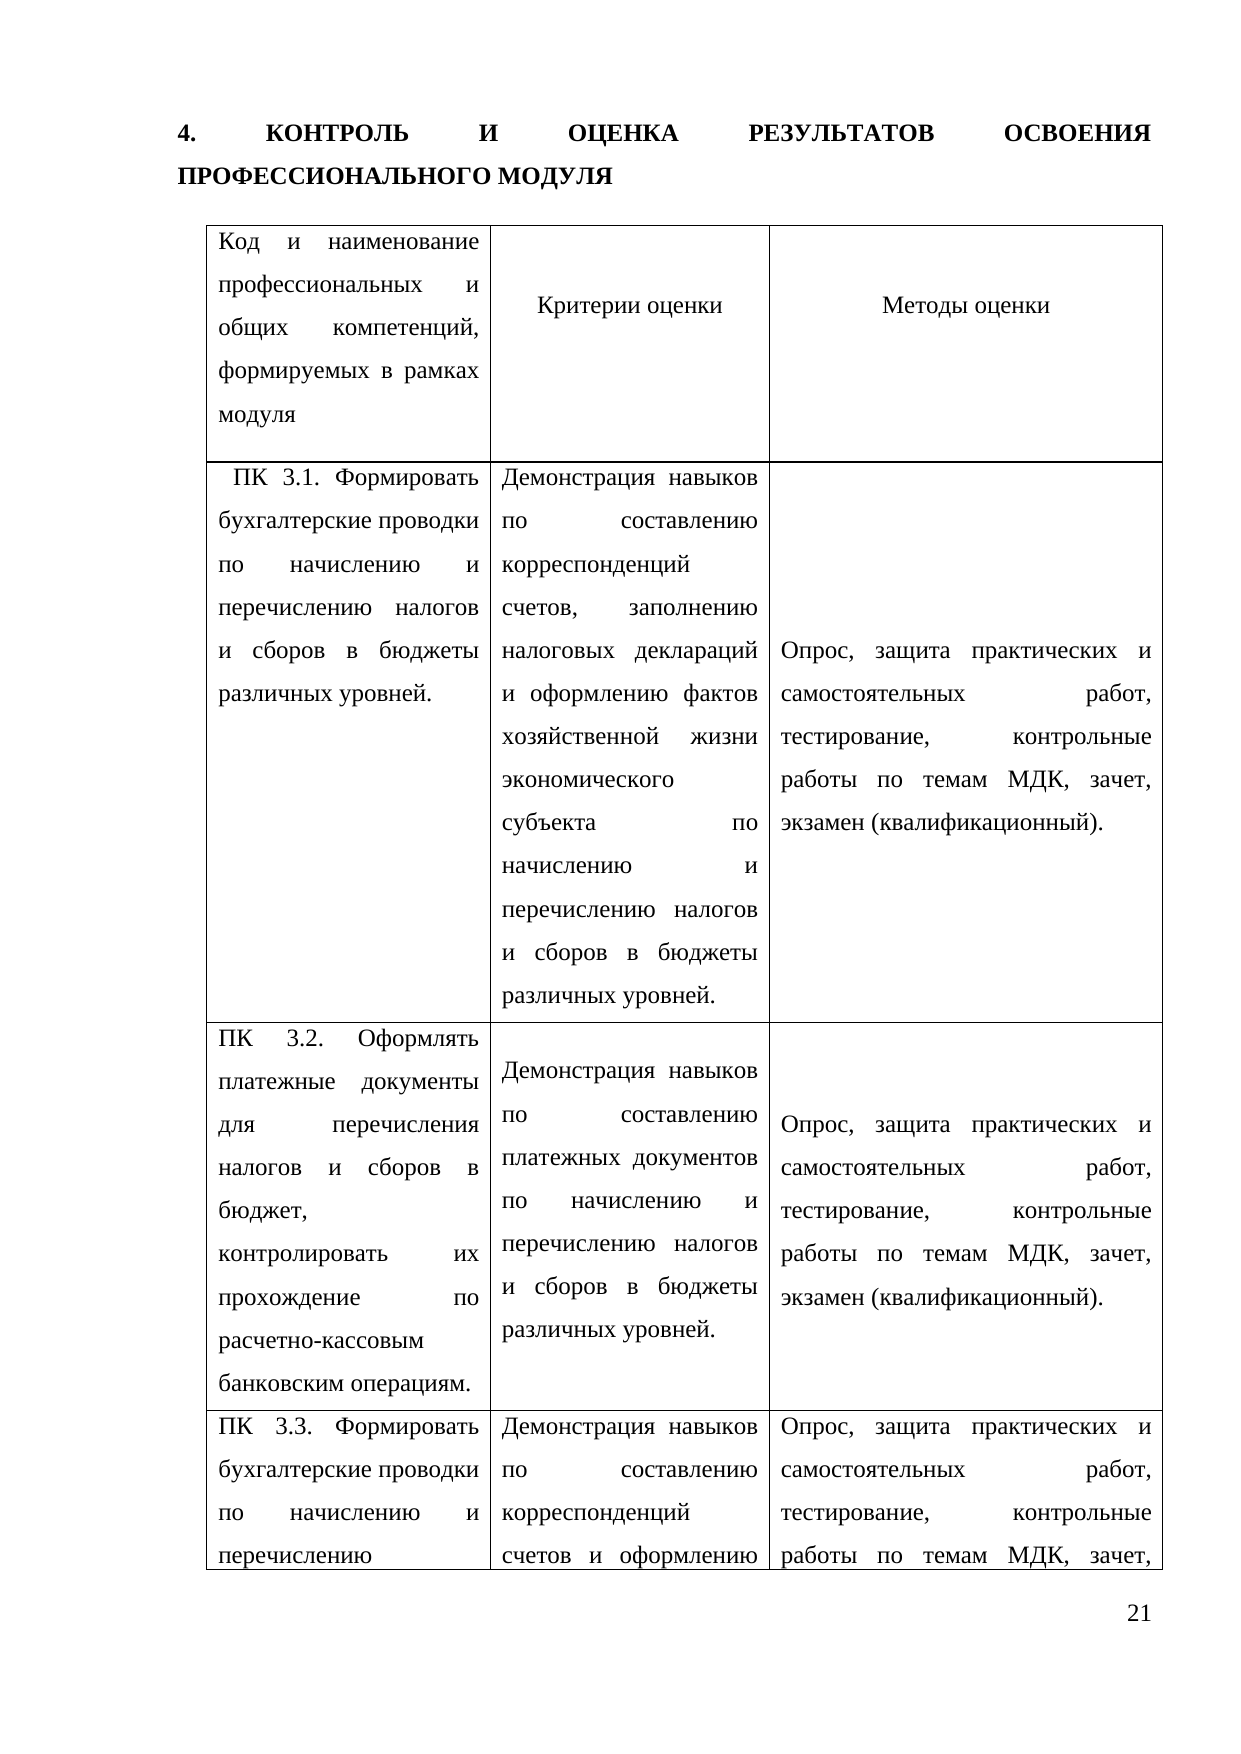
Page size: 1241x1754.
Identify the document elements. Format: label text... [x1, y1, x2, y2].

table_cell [207, 1411, 490, 1569]
table_cell Опрос, защита практических и самостоятельных работ, тестирование, контрольные работы по темам МДК, зачет, экзамен (квалификационный). [770, 1023, 1162, 1410]
table_cell Демонстрация навыков по составлению платежных документов по начислению и перечислению налогов и сборов в бюджеты различных уровней. [491, 1023, 769, 1410]
table_cell ПК 3.2. Оформлять платежные документы для перечисления налогов и сборов в бюджет, контролировать их прохождение по расчетно-кассовым банковским операциям. [207, 1023, 490, 1410]
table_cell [491, 1411, 769, 1569]
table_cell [770, 1411, 1162, 1569]
text 4. КОНТРОЛЬ И ОЦЕНКА РЕЗУЛЬТАТОВ ОСВОЕНИЯ ПРОФЕССИОНАЛЬНОГО МОДУЛЯ [177, 118, 1152, 190]
table_header Критерии оценки [491, 226, 769, 461]
table_cell Опрос, защита практических и самостоятельных работ, тестирование, контрольные работы по темам МДК, зачет, экзамен (квалификационный). [770, 463, 1162, 1022]
table_header Код и наименование профессиональных и общих компетенций, формируемых в рамках модуля [207, 226, 490, 461]
table_cell ПК 3.1. Формировать бухгалтерские проводки по начислению и перечислению налогов и сборов в бюджеты различных уровней. [207, 463, 490, 1022]
table_header Методы оценки [770, 226, 1162, 461]
table_cell Демонстрация навыков по составлению корреспонденций счетов, заполнению налоговых деклараций и оформлению фактов хозяйственной жизни экономического субъекта по начислению и перечислению налогов и сборов в бюджеты различных уровней. [491, 463, 769, 1022]
